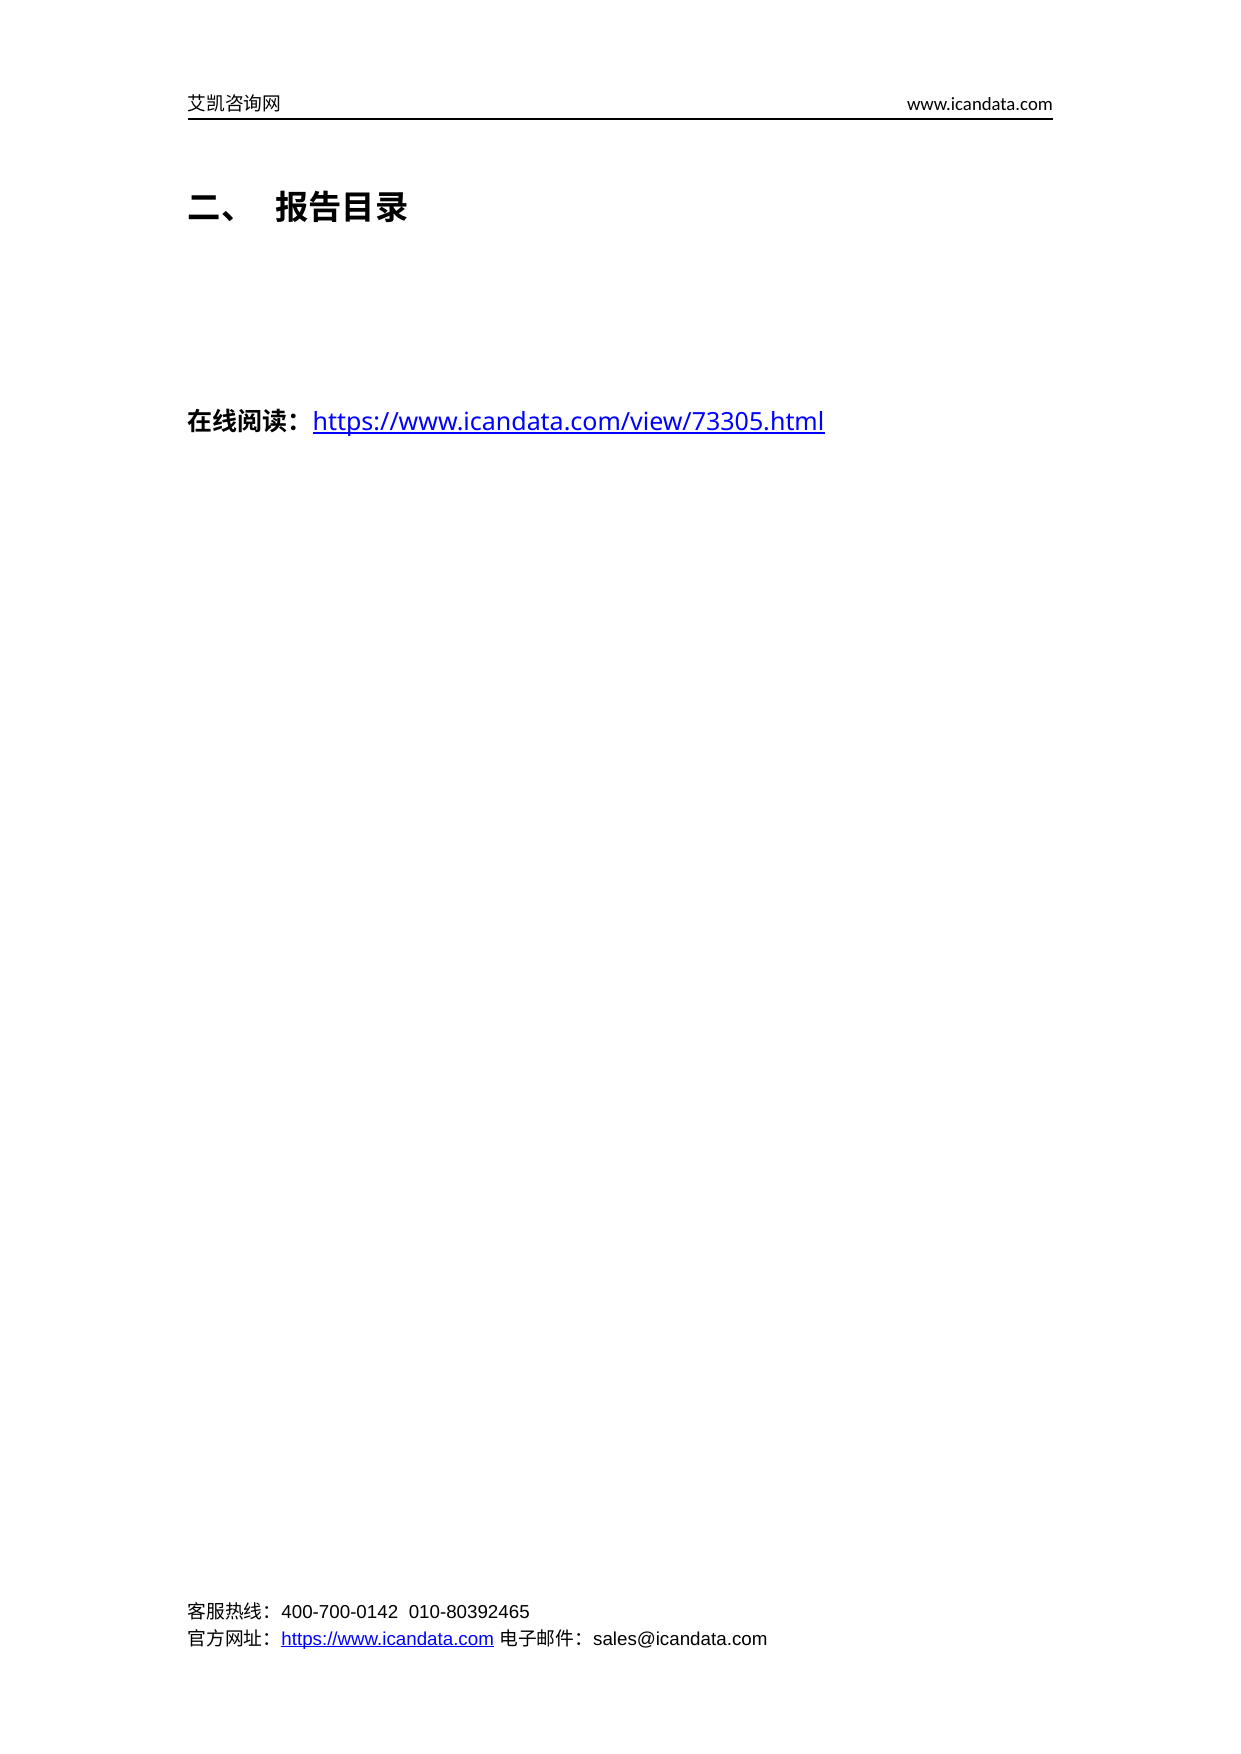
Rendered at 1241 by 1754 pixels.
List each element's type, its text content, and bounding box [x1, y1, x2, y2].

subtitle 报告目录 [187, 172, 1053, 237]
text 在线阅读：https://www.icandata.com/view/73305.html [187, 387, 1053, 452]
